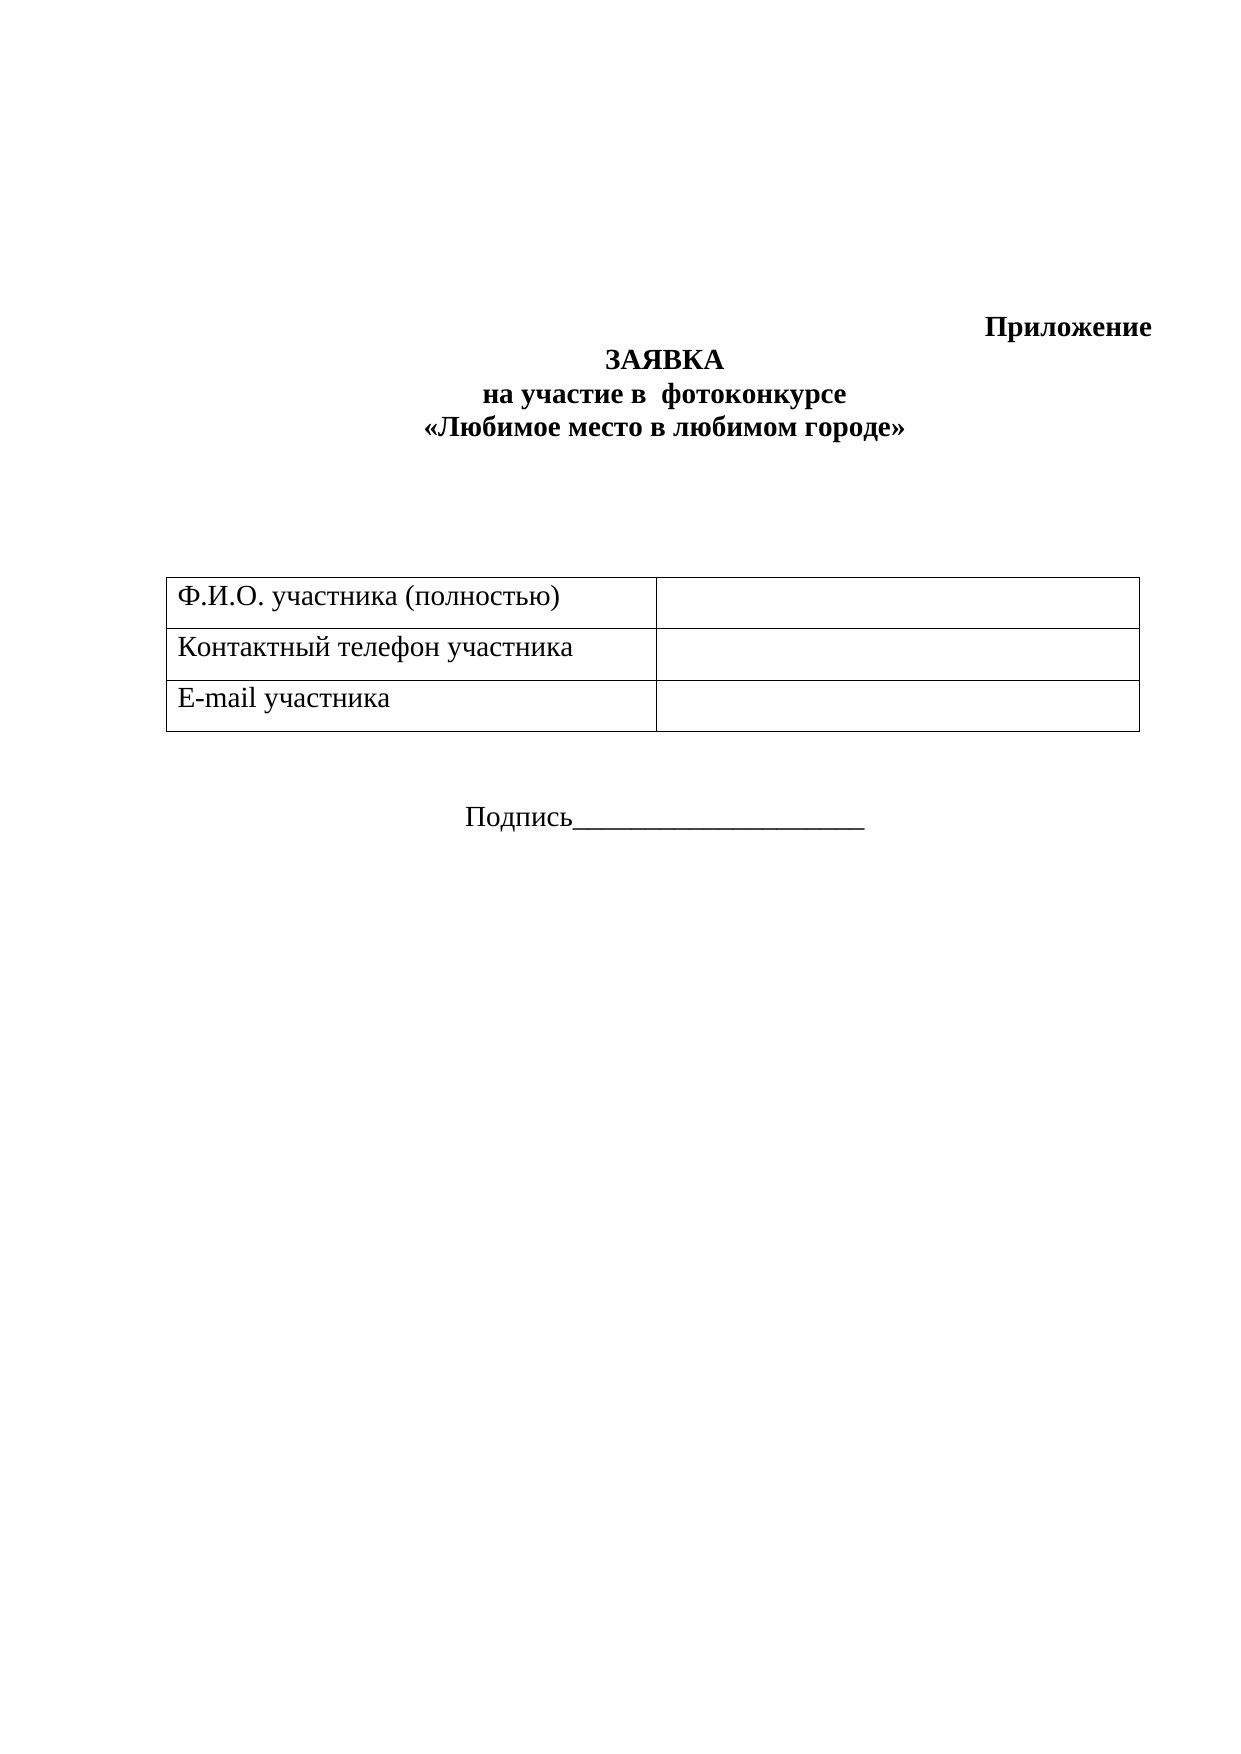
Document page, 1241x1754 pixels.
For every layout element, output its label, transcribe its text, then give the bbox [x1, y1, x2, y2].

table_header Ф.И.О. участника (полностью) [167, 578, 656, 628]
text ЗАЯВКА [177, 342, 1152, 376]
text Подпись____________________ [177, 799, 1152, 832]
table_cell E-mail участника [167, 681, 656, 731]
text Приложение [177, 309, 1152, 342]
table_cell Контактный телефон участника [167, 629, 656, 679]
text «Любимое место в любимом городе» [177, 409, 1152, 443]
table_cell [657, 681, 1139, 731]
table_header [657, 578, 1139, 628]
table_cell [657, 629, 1139, 679]
text на участие в фотоконкурсе [177, 376, 1152, 409]
